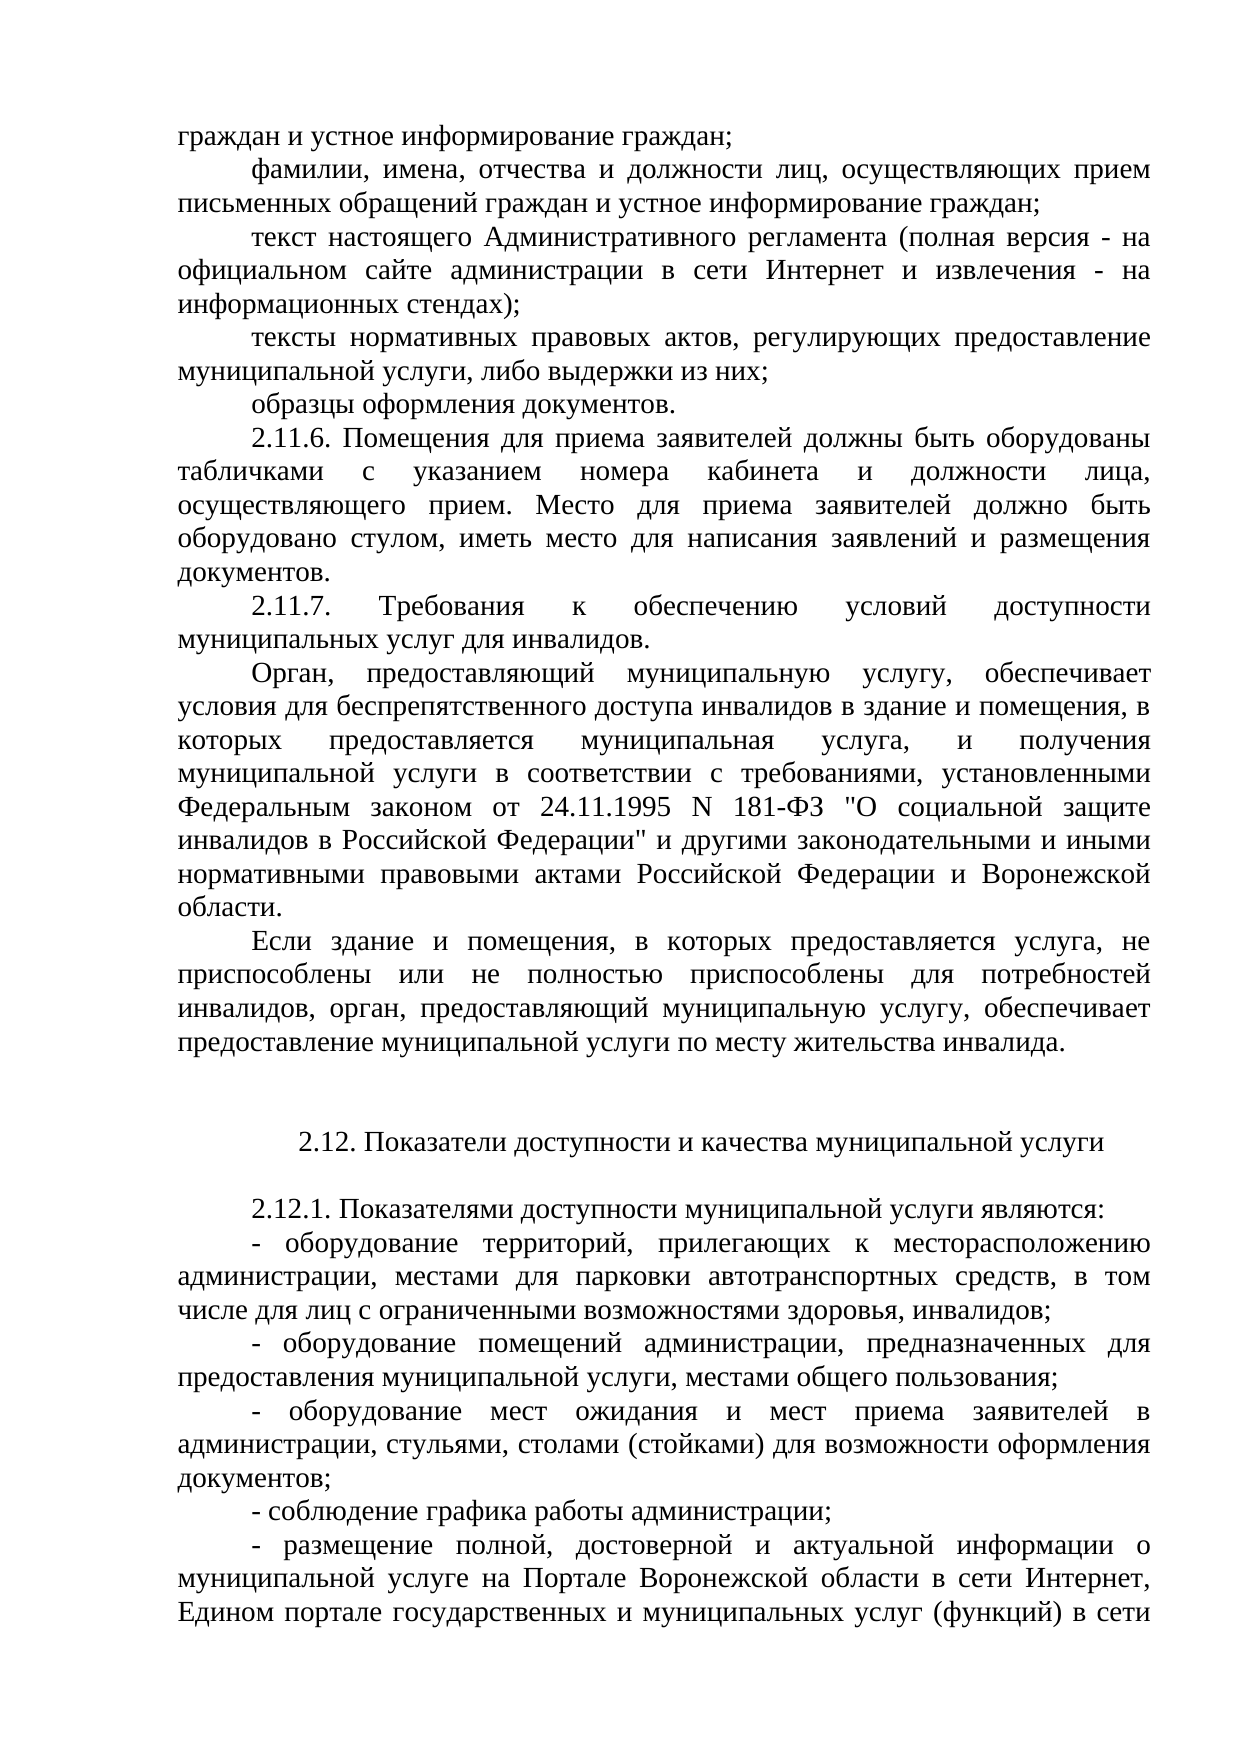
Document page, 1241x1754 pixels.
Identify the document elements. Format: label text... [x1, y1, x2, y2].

text образцы оформления документов. [177, 386, 1152, 420]
text 2.11.6. Помещения для приема заявителей должны быть оборудованы табличками с указанием номера кабинета и должности лица, осуществляющего прием. Место для приема заявителей должно быть оборудовано стулом, иметь место для написания заявлений и размещения документов. [177, 420, 1152, 588]
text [177, 1527, 1152, 1627]
text - соблюдение графика работы администрации; [177, 1493, 1152, 1527]
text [177, 118, 1152, 152]
text - оборудование мест ожидания и мест приема заявителей в администрации, стульями, столами (стойками) для возможности оформления документов; [177, 1393, 1152, 1493]
text текст настоящего Административного регламента (полная версия - на официальном сайте администрации в сети Интернет и извлечения - на информационных стендах); [177, 219, 1152, 319]
text - оборудование помещений администрации, предназначенных для предоставления муниципальной услуги, местами общего пользования; [177, 1326, 1152, 1393]
text 2.11.7. Требования к обеспечению условий доступности муниципальных услуг для инвалидов. [177, 588, 1152, 655]
text Если здание и помещения, в которых предоставляется услуга, не приспособлены или не полностью приспособлены для потребностей инвалидов, орган, предоставляющий муниципальную услугу, обеспечивает предоставление муниципальной услуги по месту жительства инвалида. [177, 923, 1152, 1057]
text 2.12.1. Показателями доступности муниципальной услуги являются: [177, 1191, 1152, 1225]
text - оборудование территорий, прилегающих к месторасположению администрации, местами для парковки автотранспортных средств, в том числе для лиц с ограниченными возможностями здоровья, инвалидов; [177, 1225, 1152, 1326]
text фамилии, имена, отчества и должности лиц, осуществляющих прием письменных обращений граждан и устное информирование граждан; [177, 152, 1152, 219]
text 2.12. Показатели доступности и качества муниципальной услуги [177, 1124, 1152, 1158]
text тексты нормативных правовых актов, регулирующих предоставление муниципальной услуги, либо выдержки из них; [177, 319, 1152, 386]
text Орган, предоставляющий муниципальную услугу, обеспечивает условия для беспрепятственного доступа инвалидов в здание и помещения, в которых предоставляется муниципальная услуга, и получения муниципальной услуги в соответствии с требованиями, установленными Федеральным законом от 24.11.1995 N 181-ФЗ "О социальной защите инвалидов в Российской Федерации" и другими законодательными и иными нормативными правовыми актами Российской Федерации и Воронежской области. [177, 655, 1152, 923]
